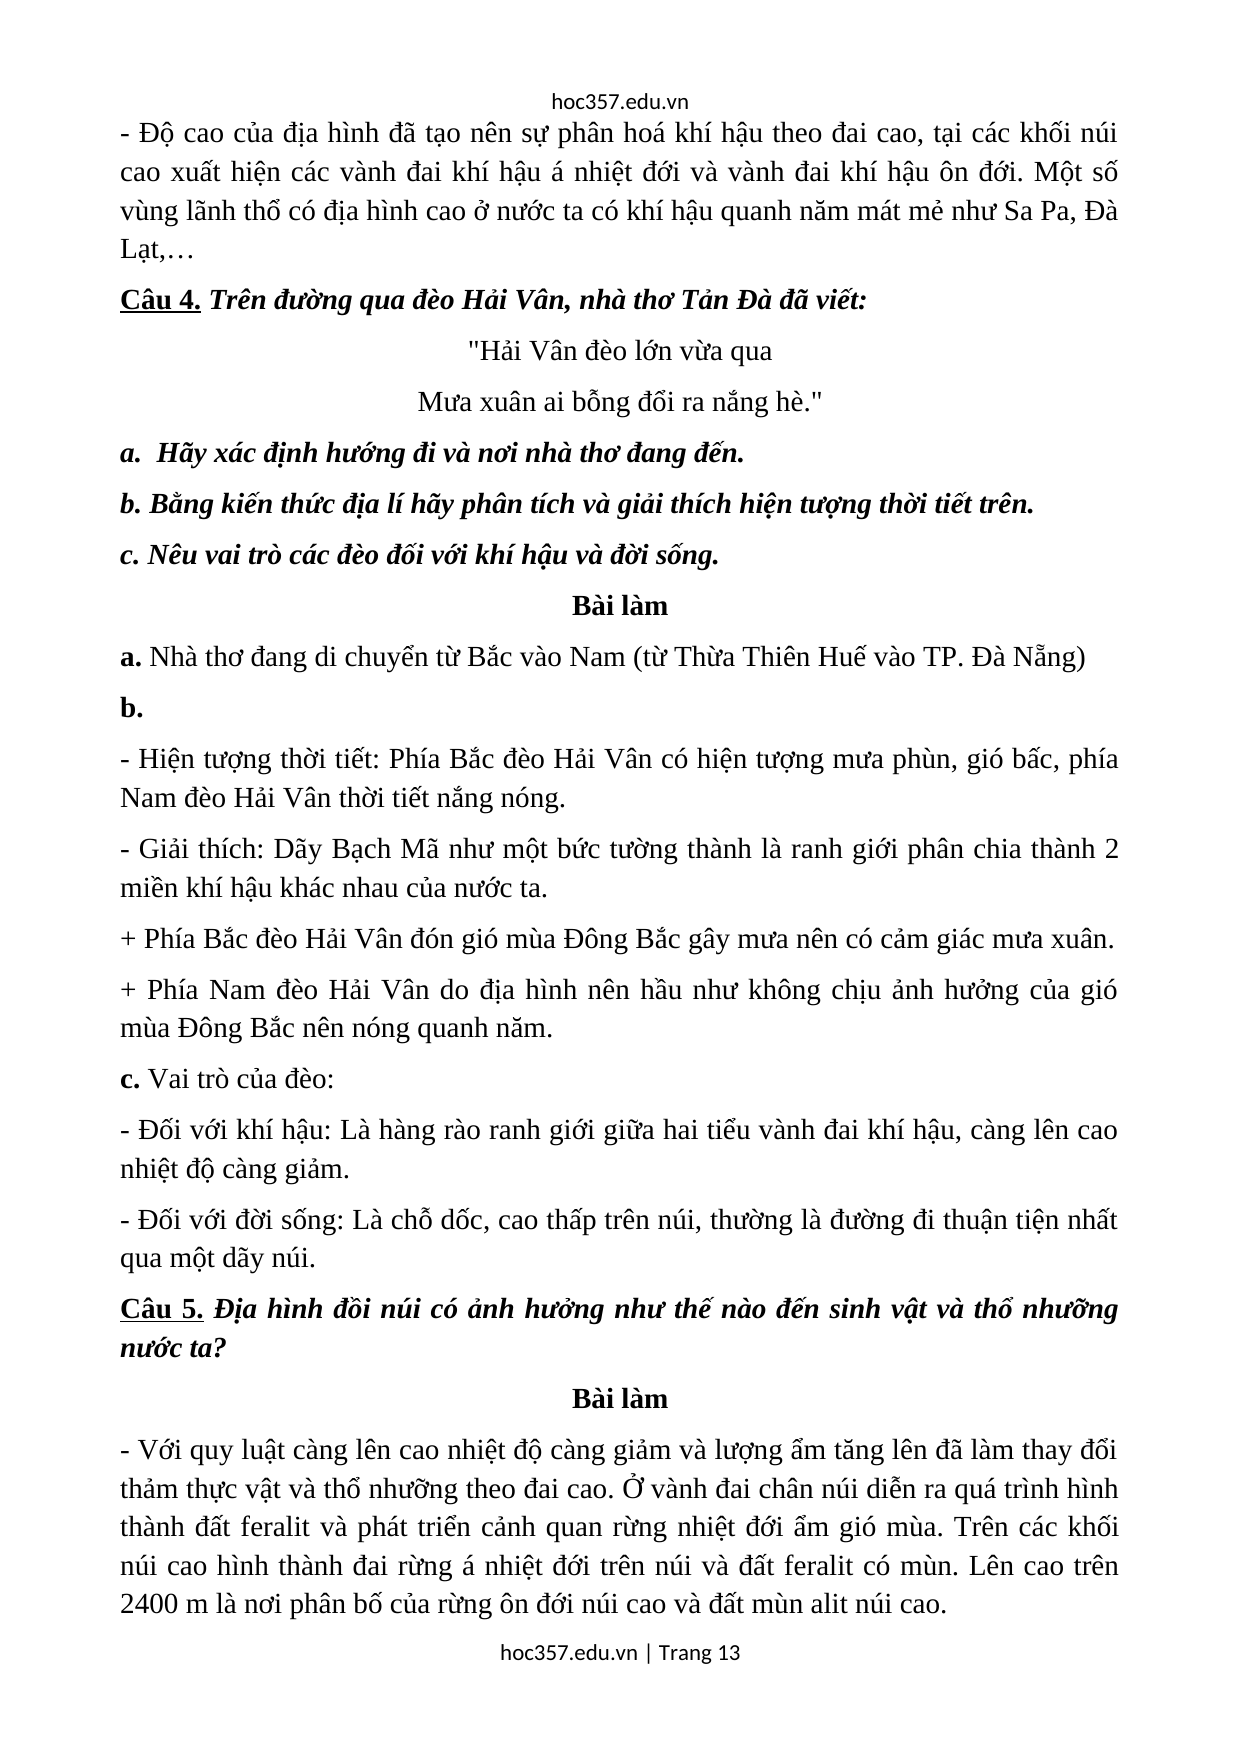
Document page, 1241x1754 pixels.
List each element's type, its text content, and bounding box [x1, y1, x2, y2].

text - Hiện tượng thời tiết: Phía Bắc đèo Hải Vân có hiện tượng mưa phùn, gió bấc, phía Nam đèo Hải Vân thời tiết nắng nóng. [120, 742, 1120, 814]
text b. Bằng kiến thức địa lí hãy phân tích và giải thích hiện tượng thời tiết trên. [120, 486, 1120, 520]
text Mưa xuân ai bỗng đổi ra nắng hè." [120, 384, 1120, 418]
text + Phía Bắc đèo Hải Vân đón gió mùa Đông Bắc gây mưa nên có cảm giác mưa xuân. [120, 921, 1120, 954]
text Bài làm [120, 588, 1120, 622]
text "Hải Vân đèo lớn vừa qua [120, 333, 1120, 367]
text Câu 4. Trên đường qua đèo Hải Vân, nhà thơ Tản Đà đã viết: [120, 282, 1120, 316]
text c. Nêu vai trò các đèo đối với khí hậu và đời sống. [120, 537, 1120, 571]
text - Đối với khí hậu: Là hàng rào ranh giới giữa hai tiểu vành đai khí hậu, càng lên cao nhiệt độ càng giảm. [120, 1112, 1120, 1184]
text a. Hãy xác định hướng đi và nơi nhà thơ đang đến. [120, 435, 1120, 469]
text - Với quy luật càng lên cao nhiệt độ càng giảm và lượng ẩm tăng lên đã làm thay đổi thảm thực vật và thổ nhưỡng theo đai cao. Ở vành đai chân núi diễn ra quá trình hình thành đất feralit và phát triển cảnh quan rừng nhiệt đới ẩm gió mùa. Trên các khối núi cao hình thành đai rừng á nhiệt đới trên núi và đất feralit có mùn. Lên cao trên 2400 m là nơi phân bố của rừng ôn đới núi cao và đất mùn alit núi cao. [120, 1432, 1120, 1620]
text b. [120, 691, 1120, 724]
text Bài làm [120, 1381, 1120, 1415]
text + Phía Nam đèo Hải Vân do địa hình nên hầu như không chịu ảnh hưởng của gió mùa Đông Bắc nên nóng quanh năm. [120, 972, 1120, 1044]
text - Giải thích: Dãy Bạch Mã như một bức tường thành là ranh giới phân chia thành 2 miền khí hậu khác nhau của nước ta. [120, 831, 1120, 903]
text Câu 5. Địa hình đồi núi có ảnh hưởng như thế nào đến sinh vật và thổ nhưỡng nước ta? [120, 1292, 1120, 1364]
text a. Nhà thơ đang di chuyển từ Bắc vào Nam (từ Thừa Thiên Huế vào TP. Đà Nẵng) [120, 639, 1120, 673]
text c. Vai trò của đèo: [120, 1061, 1120, 1095]
text - Đối với đời sống: Là chỗ dốc, cao thấp trên núi, thường là đường đi thuận tiện nhất qua một dãy núi. [120, 1202, 1120, 1274]
text - Độ cao của địa hình đã tạo nên sự phân hoá khí hậu theo đai cao, tại các khối núi cao xuất hiện các vành đai khí hậu á nhiệt đới và vành đai khí hậu ôn đới. Một số vùng lãnh thổ có địa hình cao ở nước ta có khí hậu quanh năm mát mẻ như Sa Pa, Đà Lạt,… [120, 116, 1120, 265]
